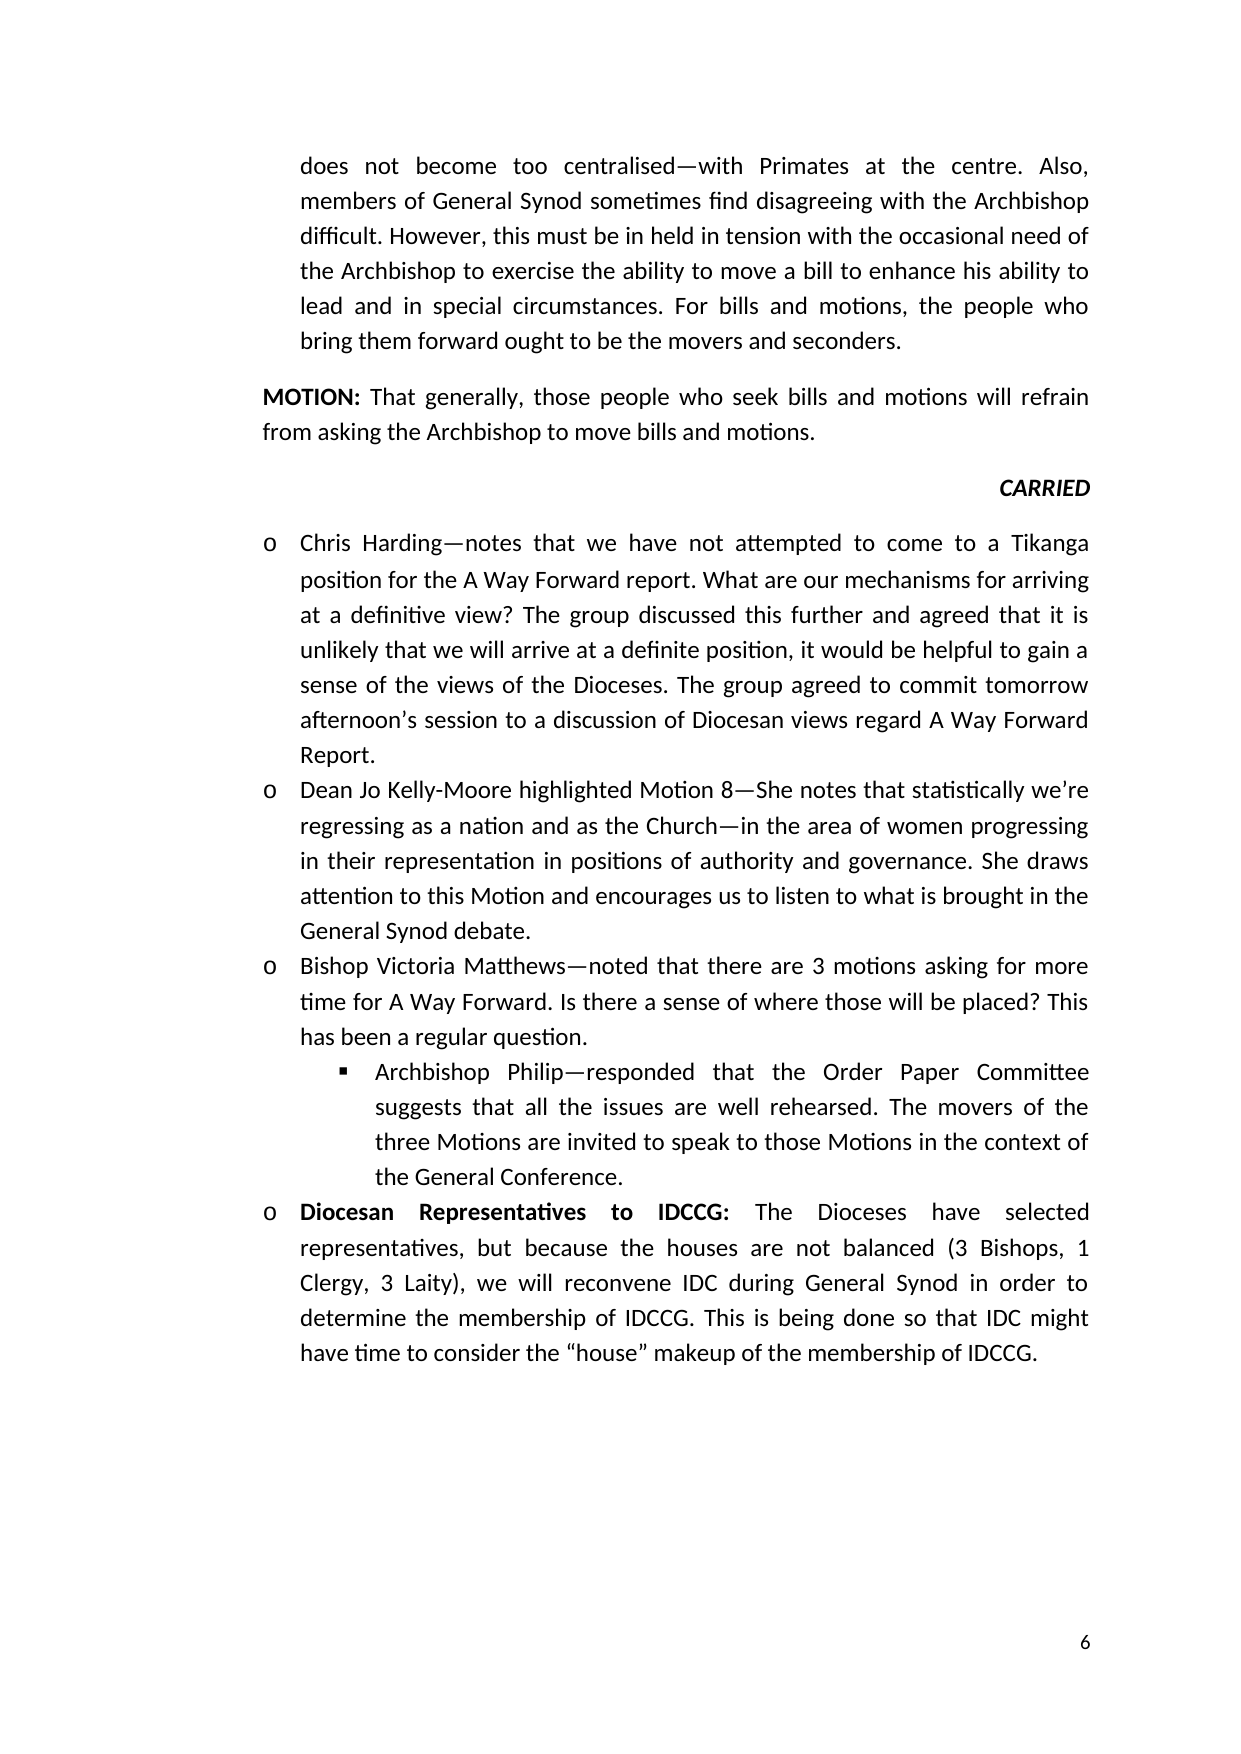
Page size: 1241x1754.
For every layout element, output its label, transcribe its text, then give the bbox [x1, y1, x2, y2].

text MOTION: That generally, those people who seek bills and motions will refrain from asking the Archbishop to move bills and motions. [262, 381, 1090, 446]
text CARRIED [262, 472, 1090, 502]
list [262, 150, 1090, 356]
list Chris Harding—notes that we have not attempted to come to a Tikanga position for the A Way Forward report. What are our mechanisms for arriving at a definitive view? The group discussed this further and agreed that it is unlikely that we will arrive at a definite position, it would be helpful to gain a sense of the views of the Dioceses. The group agreed to commit tomorrow afternoon’s session to a discussion of Diocesan views regard A Way Forward Report. [262, 527, 1090, 769]
list Diocesan Representatives to IDCCG: The Dioceses have selected representatives, but because the houses are not balanced (3 Bishops, 1 Clergy, 3 Laity), we will reconvene IDC during General Synod in order to determine the membership of IDCCG. This is being done so that IDC might have time to consider the “house” makeup of the membership of IDCCG. [262, 1196, 1090, 1368]
list Dean Jo Kelly-Moore highlighted Motion 8—She notes that statistically we’re regressing as a nation and as the Church—in the area of women progressing in their representation in positions of authority and governance. She draws attention to this Motion and encourages us to listen to what is brought in the General Synod debate. [262, 774, 1090, 946]
list Bishop Victoria Matthews—noted that there are 3 motions asking for more time for A Way Forward. Is there a sense of where those will be placed? This has been a regular question. [262, 950, 1090, 1052]
list Archbishop Philip—responded that the Order Paper Committee suggests that all the issues are well rehearsed. The movers of the three Motions are invited to speak to those Motions in the context of the General Conference. [337, 1056, 1090, 1192]
